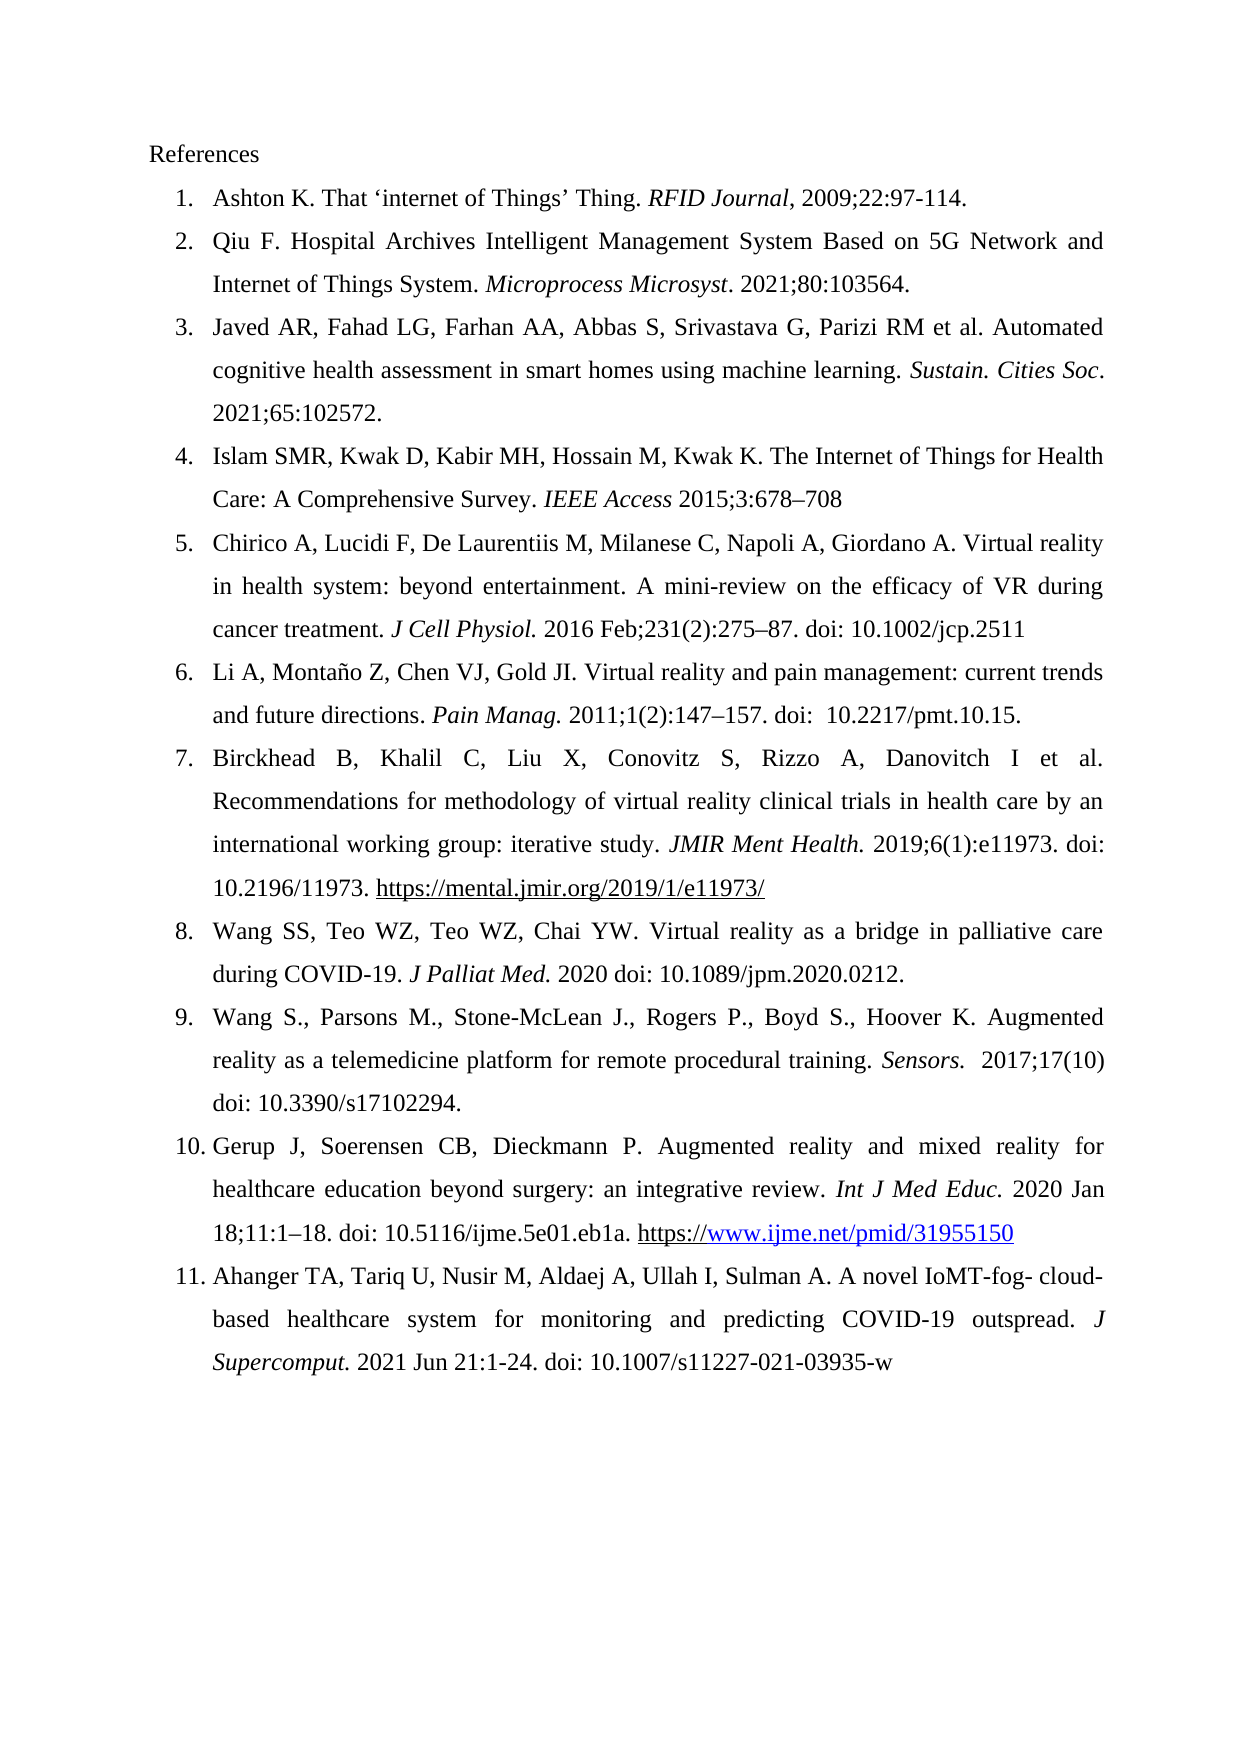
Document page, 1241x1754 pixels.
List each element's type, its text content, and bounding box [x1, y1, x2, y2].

list Qiu F. Hospital Archives Intelligent Management System Based on 5G Network and Internet of Things System. Microprocess Microsyst. 2021;80:103564. [175, 226, 1105, 298]
list Wang S., Parsons M., Stone-McLean J., Rogers P., Boyd S., Hoover K. Augmented reality as a telemedicine platform for remote procedural training. Sensors. 2017;17(10) doi: 10.3390/s17102294. [175, 1002, 1105, 1117]
text References [148, 139, 1105, 168]
list Li A, Montaño Z, Chen VJ, Gold JI. Virtual reality and pain management: current trends and future directions. Pain Manag. 2011;1(2):147–157. doi: 10.2217/pmt.10.15. [175, 657, 1105, 729]
list Ahanger TA, Tariq U, Nusir M, Aldaej A, Ullah I, Sulman A. A novel IoMT-fog- cloud-based healthcare system for monitoring and predicting COVID-19 outspread. J Supercomput. 2021 Jun 21:1-24. doi: 10.1007/s11227-021-03935-w [175, 1261, 1105, 1376]
list Islam SMR, Kwak D, Kabir MH, Hossain M, Kwak K. The Internet of Things for Health Care: A Comprehensive Survey. IEEE Access 2015;3:678–708 [175, 441, 1105, 513]
list Ashton K. That ‘internet of Things’ Thing. RFID Journal, 2009;22:97-114. [175, 183, 1105, 211]
list Gerup J, Soerensen CB, Dieckmann P. Augmented reality and mixed reality for healthcare education beyond surgery: an integrative review. Int J Med Educ. 2020 Jan 18;11:1–18. doi: 10.5116/ijme.5e01.eb1a. https://www.ijme.net/pmid/31955150 [175, 1131, 1105, 1246]
list Birckhead B, Khalil C, Liu X, Conovitz S, Rizzo A, Danovitch I et al. Recommendations for methodology of virtual reality clinical trials in health care by an international working group: iterative study. JMIR Ment Health. 2019;6(1):e11973. doi: 10.2196/11973. https://mental.jmir.org/2019/1/e11973/ [175, 743, 1105, 901]
list Wang SS, Teo WZ, Teo WZ, Chai YW. Virtual reality as a bridge in palliative care during COVID-19. J Palliat Med. 2020 doi: 10.1089/jpm.2020.0212. [175, 916, 1105, 988]
list Chirico A, Lucidi F, De Laurentiis M, Milanese C, Napoli A, Giordano A. Virtual reality in health system: beyond entertainment. A mini-review on the efficacy of VR during cancer treatment. J Cell Physiol. 2016 Feb;231(2):275–87. doi: 10.1002/jcp.2511 [175, 528, 1105, 643]
list Javed AR, Fahad LG, Farhan AA, Abbas S, Srivastava G, Parizi RM et al. Automated cognitive health assessment in smart homes using machine learning. Sustain. Cities Soc. 2021;65:102572. [175, 312, 1105, 427]
